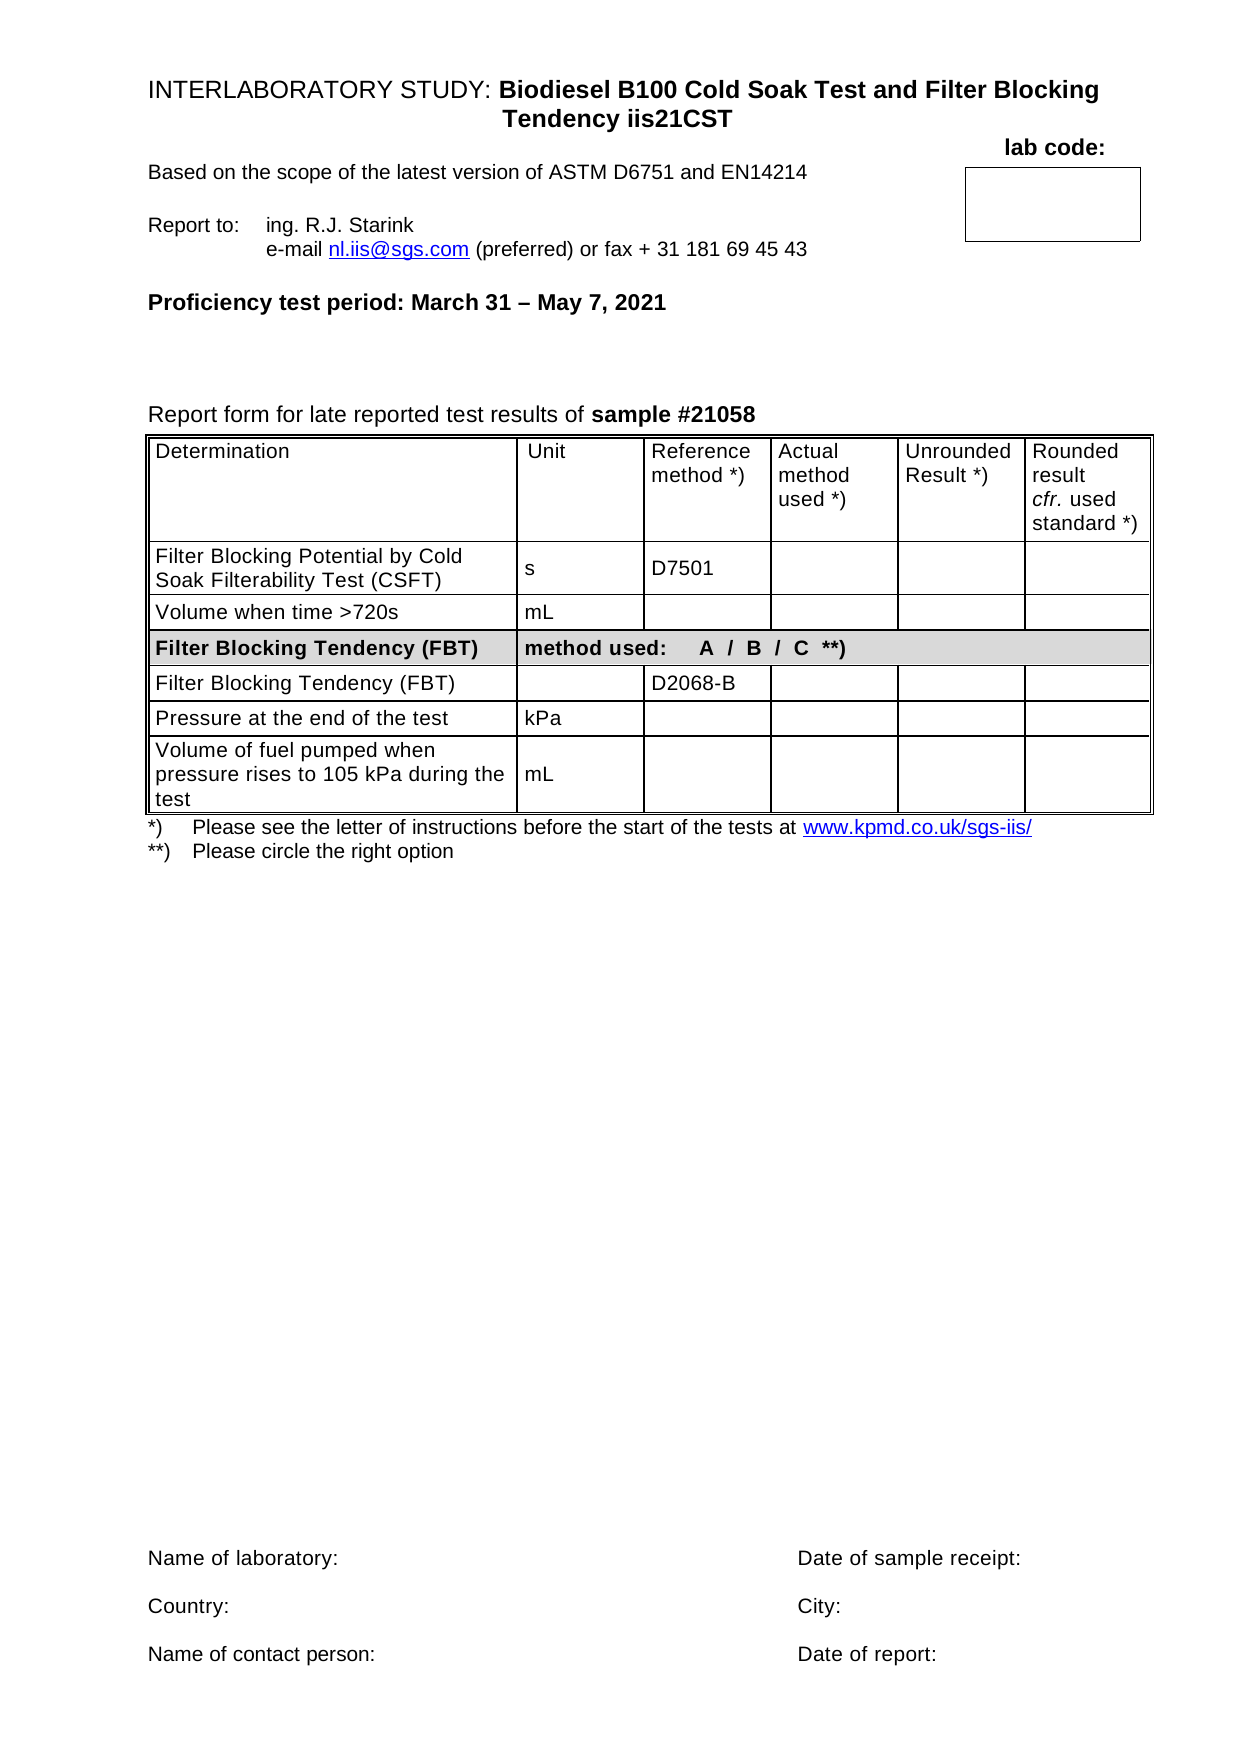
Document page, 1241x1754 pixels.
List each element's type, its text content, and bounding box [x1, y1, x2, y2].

table_cell [772, 737, 897, 812]
table_cell [1026, 594, 1150, 629]
table_cell [899, 737, 1024, 812]
text Report form for late reported test results of sample #21058 [148, 401, 1122, 428]
table_cell Volume when time >720s [150, 595, 516, 629]
table_cell [772, 702, 897, 735]
table_header Unrounded Result *) [899, 439, 1024, 541]
table_cell mL [518, 595, 643, 629]
text *) Please see the letter of instructions before the start of the tests at www.kpmd.co.uk/sgs-iis/ [148, 815, 1122, 839]
table_cell Volume of fuel pumped when pressure rises to 105 kPa during the test [150, 737, 516, 812]
table_cell Filter Blocking Potential by Cold Soak Filterability Test (CSFT) [150, 542, 516, 594]
table_cell method used: A / B / C **) [518, 629, 1150, 664]
table_cell D7501 [645, 542, 770, 594]
table_cell mL [518, 737, 643, 812]
table_cell [1026, 700, 1150, 735]
table_cell [645, 595, 770, 629]
table_cell kPa [518, 702, 643, 735]
table_cell D2068-B [645, 666, 770, 700]
table_cell [1026, 735, 1150, 812]
table_cell [899, 666, 1024, 700]
table_header Rounded result cfr. used standard *) [1026, 439, 1150, 541]
table_cell [518, 666, 643, 700]
table_header Actual method used *) [772, 439, 897, 541]
table_cell [772, 666, 897, 700]
table_header Reference method *) [645, 439, 770, 541]
table_cell [772, 595, 897, 629]
table_cell [645, 702, 770, 735]
table_cell [1026, 541, 1150, 594]
table_cell [899, 702, 1024, 735]
table_cell [1026, 665, 1150, 700]
table_cell [772, 542, 897, 594]
table_cell s [518, 542, 643, 594]
table_cell Pressure at the end of the test [150, 702, 516, 735]
table_header Unit [518, 439, 643, 541]
table_cell [645, 737, 770, 812]
table_cell [899, 595, 1024, 629]
table_cell Filter Blocking Tendency (FBT) [150, 666, 516, 700]
table_header Determination [150, 439, 516, 541]
table_cell [899, 542, 1024, 594]
text **) Please circle the right option [148, 839, 1122, 863]
table_cell Filter Blocking Tendency (FBT) [150, 631, 516, 664]
